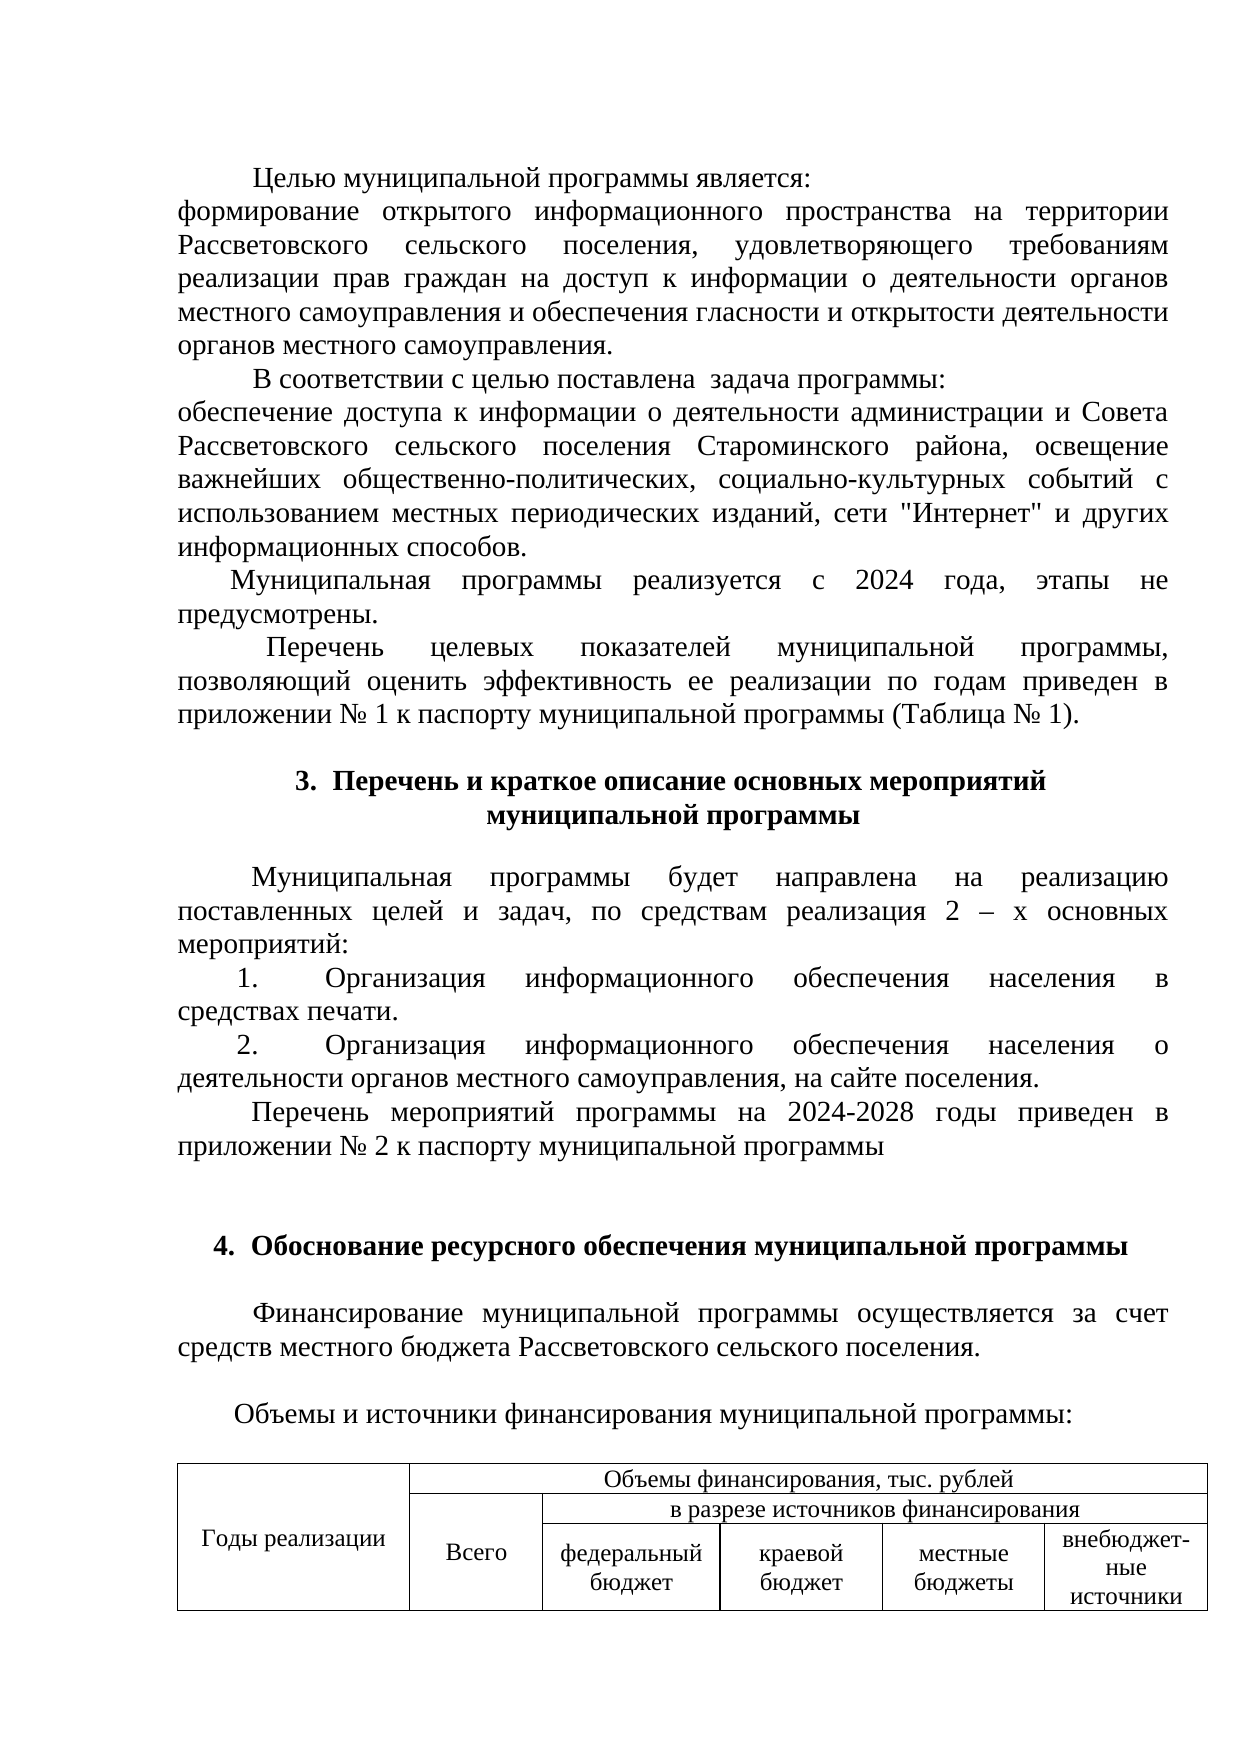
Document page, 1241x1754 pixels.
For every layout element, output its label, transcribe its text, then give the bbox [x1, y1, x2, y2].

text обеспечение доступа к информации о деятельности администрации и Совета Рассветовского сельского поселения Староминского района, освещение важнейших общественно-политических, социально-культурных событий с использованием местных периодических изданий, сети "Интернет" и других информационных способов. [177, 394, 1169, 562]
text муниципальной программы [177, 797, 1169, 831]
text Целью муниципальной программы является: [177, 160, 1169, 193]
list Организация информационного обеспечения населения о деятельности органов местного самоуправления, на сайте поселения. [177, 1027, 1169, 1094]
table_cell местные бюджеты [883, 1524, 1044, 1610]
table_header Объемы финансирования, тыс. рублей [410, 1464, 1207, 1493]
list Обоснование ресурсного обеспечения муниципальной программы [172, 1228, 1169, 1262]
text В соответствии с целью поставлена задача программы: [177, 361, 1169, 394]
table_cell внебюджет-ные источники [1045, 1524, 1207, 1610]
text Перечень мероприятий программы на 2024-2028 годы приведен в приложении № 2 к паспорту муниципальной программы [177, 1094, 1169, 1161]
table_cell в разрезе источников финансирования [543, 1494, 1207, 1523]
text Объемы и источники финансирования муниципальной программы: [177, 1396, 1169, 1429]
text Муниципальная программы будет направлена на реализацию поставленных целей и задач, по средствам реализация 2 – х основных мероприятий: [177, 859, 1169, 960]
list Организация информационного обеспечения населения в средствах печати. [177, 960, 1169, 1027]
text Муниципальная программы реализуется с 2024 года, этапы не предусмотрены. [177, 562, 1169, 629]
table_cell федеральный бюджет [543, 1524, 719, 1610]
table_header Годы реализации [178, 1464, 409, 1610]
list Перечень и краткое описание основных мероприятий [172, 763, 1169, 797]
table_cell Всего [410, 1494, 542, 1610]
text формирование открытого информационного пространства на территории Рассветовского сельского поселения, удовлетворяющего требованиям реализации прав граждан на доступ к информации о деятельности органов местного самоуправления и обеспечения гласности и открытости деятельности органов местного самоуправления. [177, 193, 1169, 361]
table_cell краевой бюджет [721, 1524, 882, 1610]
text Финансирование муниципальной программы осуществляется за счет средств местного бюджета Рассветовского сельского поселения. [177, 1295, 1169, 1362]
text Перечень целевых показателей муниципальной программы, позволяющий оценить эффективность ее реализации по годам приведен в приложении № 1 к паспорту муниципальной программы (Таблица № 1). [177, 629, 1169, 730]
